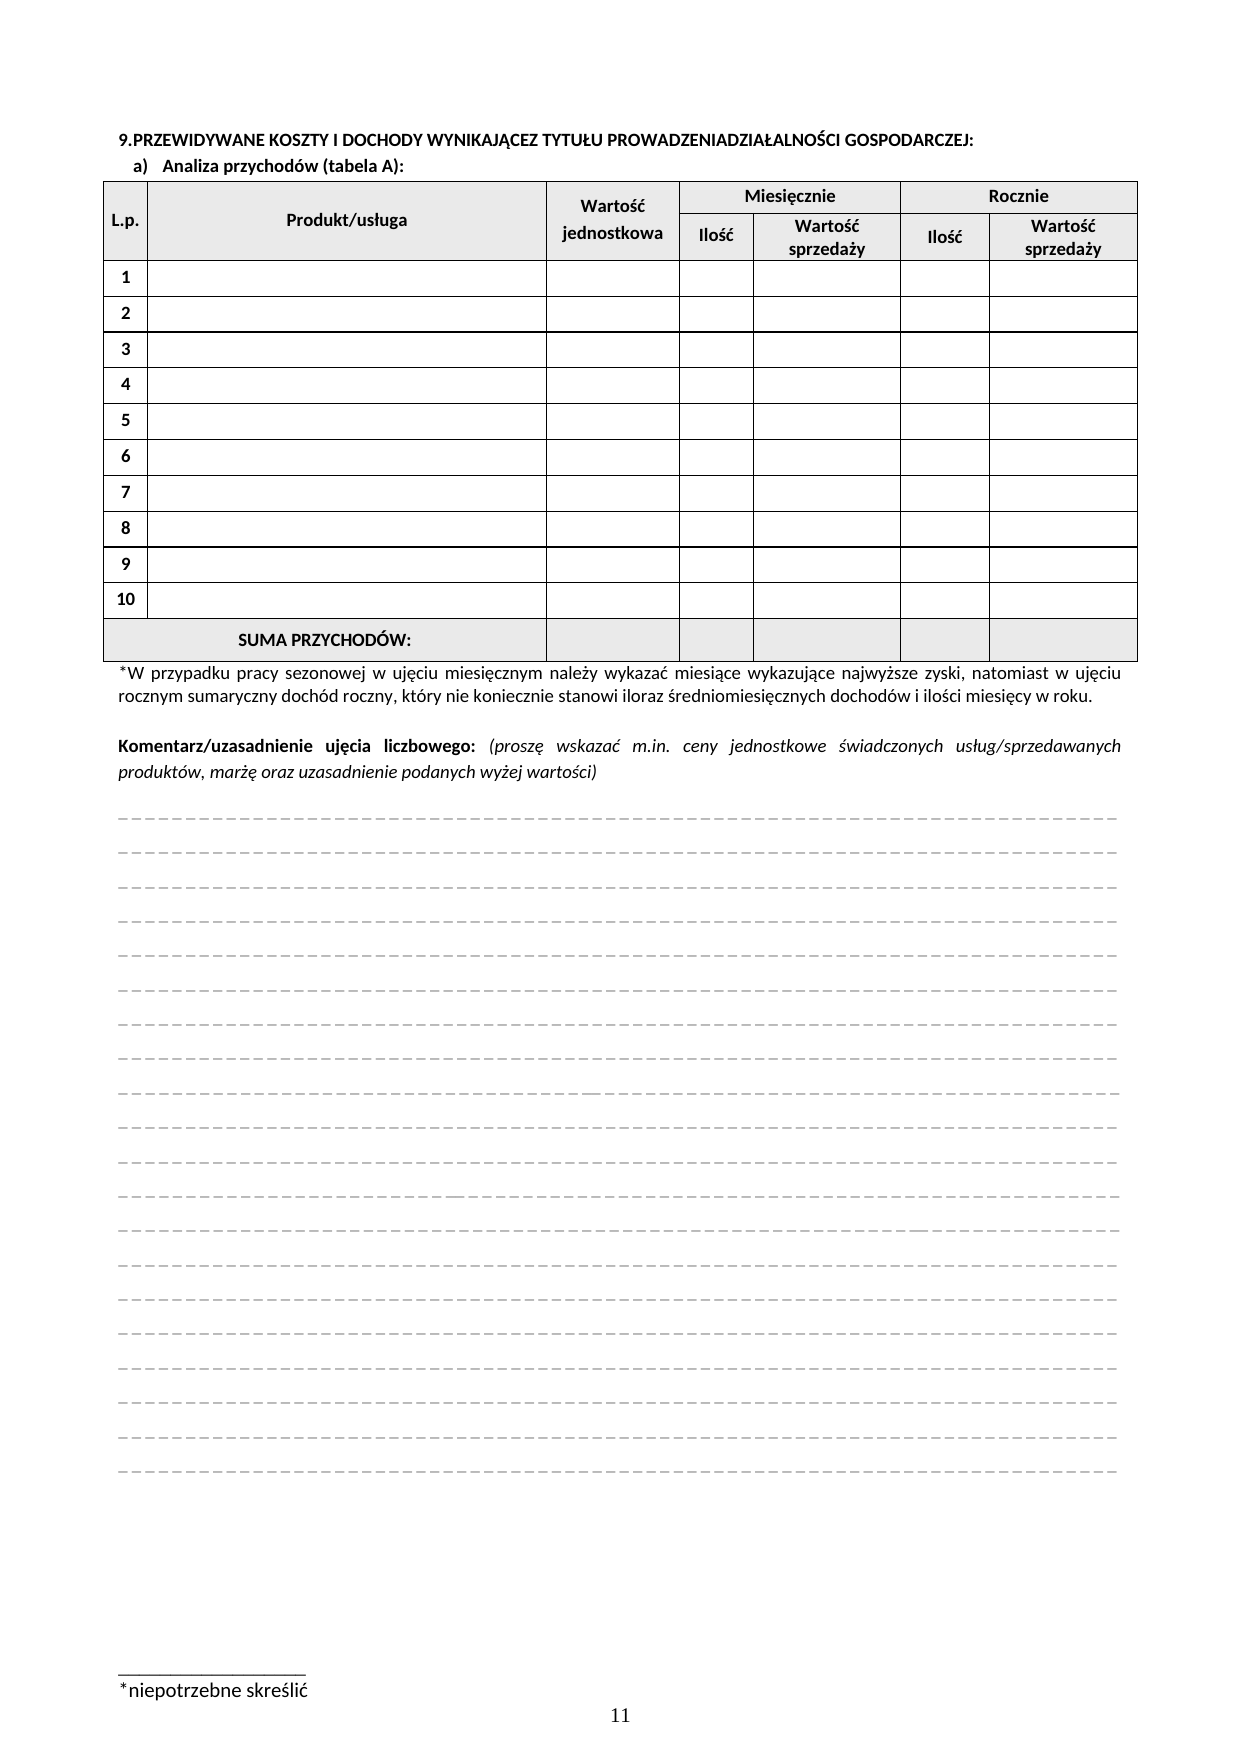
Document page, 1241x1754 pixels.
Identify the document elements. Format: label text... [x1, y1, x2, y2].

table_header Wartość jednostkowa [547, 182, 679, 260]
table_cell Ilość [901, 214, 989, 260]
text *W przypadku pracy sezonowej w ujęciu miesięcznym należy wykazać miesiące wykazujące najwyższe zyski, natomiast w ujęciu rocznym sumaryczny dochód roczny, który nie koniecznie stanowi iloraz średniomiesięcznych dochodów i ilości miesięcy w roku. [118, 662, 1122, 707]
table_cell 8 [104, 512, 147, 546]
table_cell [680, 333, 753, 367]
table_cell [547, 333, 679, 367]
table_cell Ilość [680, 214, 753, 260]
table_cell 9 [104, 548, 147, 582]
table_cell [990, 297, 1137, 331]
table_cell [990, 440, 1137, 475]
table_cell [547, 261, 679, 296]
table_cell [547, 440, 679, 475]
table_cell [754, 548, 900, 582]
table_cell [547, 404, 679, 439]
table_cell Wartość sprzedaży [754, 214, 900, 260]
table_cell [547, 368, 679, 403]
table_cell [901, 440, 989, 475]
table_cell [547, 476, 679, 511]
table_header Miesięcznie [680, 182, 900, 213]
table_cell [754, 261, 900, 296]
table_cell [901, 297, 989, 331]
table_cell [901, 512, 989, 546]
table_cell [754, 512, 900, 546]
table_cell 10 [104, 583, 147, 618]
table_cell [148, 440, 546, 475]
table_cell [547, 512, 679, 546]
table_cell [754, 619, 900, 661]
table_cell 7 [104, 476, 147, 511]
table_cell [148, 548, 546, 582]
table_cell [148, 512, 546, 546]
table_cell [754, 297, 900, 331]
table_cell [901, 583, 989, 618]
table_cell 3 [104, 333, 147, 367]
table_cell [754, 333, 900, 367]
table_cell 5 [104, 404, 147, 439]
table_cell [754, 476, 900, 511]
table_cell [148, 261, 546, 296]
table_cell [680, 440, 753, 475]
table_cell [547, 583, 679, 618]
table_cell [680, 404, 753, 439]
list PRZEWIDYWANE KOSZTY I DOCHODY WYNIKAJĄCEZ TYTUŁU PROWADZENIADZIAŁALNOŚCI GOSPODARCZEJ: [118, 128, 1122, 151]
table_cell [990, 261, 1137, 296]
table_cell 4 [104, 368, 147, 403]
table_cell [754, 404, 900, 439]
table_cell [148, 297, 546, 331]
table_cell 2 [104, 297, 147, 331]
table_cell [901, 404, 989, 439]
table_cell [680, 476, 753, 511]
table_cell [547, 548, 679, 582]
table_cell [990, 619, 1137, 661]
table_cell [680, 583, 753, 618]
table_cell [148, 476, 546, 511]
table_cell [901, 261, 989, 296]
table_cell [547, 297, 679, 331]
table_cell Wartość sprzedaży [990, 214, 1137, 260]
table_header L.p. [104, 182, 147, 260]
table_cell [990, 333, 1137, 367]
table_cell [901, 368, 989, 403]
table_header Rocznie [901, 182, 1137, 213]
list Analiza przychodów (tabela A): [133, 155, 1122, 178]
table_cell 6 [104, 440, 147, 475]
table_cell [680, 261, 753, 296]
text _ _ _ _ _ _ _ _ _ _ _ _ _ _ _ _ _ _ _ _ _ _ _ _ _ _ _ _ _ _ _ _ _ _ _ _ _ _ _ _ _ _ _ _ _ _ _ _ _ _ _ _ _ _ _ _ _ _ _ _ _ _ _ _ _ _ _ _ _ _ _ _ _ _ _ _ _ _ _ _ _ _ _ _ _ _ _ _ _ _ _ _ _ _ _ _ _ _ _ _ _ _ _ _ _ _ _ _ _ _ _ _ _ _ _ _ _ _ _ _ _ _ _ _ _ _ _ _ _ _ _ _ _ _ _ _ _ _ _ _ _ _ _ _ _ _ _ _ _ _ _ _ _ _ _ _ _ _ _ _ _ _ _ _ _ _ _ _ _ _ _ _ _ _ _ _ _ _ _ _ _ _ _ _ _ _ _ _ _ _ _ _ _ _ _ _ _ _ _ _ _ _ _ _ _ _ _ _ _ _ _ _ _ _ _ _ _ _ _ _ _ _ _ _ _ _ _ _ _ _ _ _ _ _ _ _ _ _ _ _ _ _ _ _ _ _ _ _ _ _ _ _ _ _ _ _ _ _ _ _ _ _ _ _ _ _ _ _ _ _ _ _ _ _ _ _ _ _ _ _ _ _ _ _ _ _ _ _ _ _ _ _ _ _ _ _ _ _ _ _ _ _ _ _ _ _ _ _ _ _ _ _ _ _ _ _ _ _ _ _ _ _ _ _ _ _ _ _ _ _ _ _ _ _ _ _ _ _ _ _ _ _ _ _ _ _ _ _ _ _ _ _ _ _ _ _ _ _ _ _ _ _ _ _ _ _ _ _ _ _ _ _ _ _ _ _ _ _ _ _ _ _ _ _ _ _ _ _ _ _ _ _ _ _ _ _ _ _ _ _ _ _ _ _ _ _ _ _ _ _ _ _ _ _ _ _ _ _ _ _ _ _ _ _ _ _ _ _ _ _ _ _ _ _ _ _ _ _ _ _ _ _ _ _ _ _ _ _ _ _ _ _ _ _ _ _ _ _ _ _ _ _ _ _ _ _ _ _ _ _ _ _ _ _ _ _ _ _ _ _ _ _ _ _ _ _ _ _ _ _ _ _ _ _ _ _ _ _ _ _ _ _ _ _ _ _ _ _ _ _ _ _ _ _ _ _ _ _ _ _ _ _ _ _ _ _ _ _ _ _ _ _ _ _ _ _ _ _ _ _ _ _ _ _ _ _ _ _ _ _ _ _ _ _ _ _ _ _ _ _ _ _ _ _ _ _ _ _ _ _ _ _ _ _ _ _ _ _ _ _ _ _ _ _ _ _ _ _ _ _ _ _ _ _ _ _ _ _ _ _ _ _ _ _ _ _ _ _ _ _ _ _ _ _ _ _ _ _ _ _ _ _ _ _ _ _ __ _ _ _ _ _ _ _ _ _ _ _ _ _ _ _ _ _ _ _ _ _ _ _ _ _ _ _ _ _ _ _ _ _ _ _ _ _ _ _ _ _ _ _ _ _ _ _ _ _ _ _ _ _ _ _ _ _ _ _ _ _ _ _ _ _ _ _ _ _ _ _ _ _ _ _ _ _ _ _ _ _ _ _ _ _ _ _ _ _ _ _ _ _ _ _ _ _ _ _ _ _ _ _ _ _ _ _ _ _ _ _ _ _ _ _ _ _ _ _ _ _ _ _ _ _ _ _ _ _ _ _ _ _ _ _ _ _ _ _ _ _ _ _ _ _ _ _ _ _ _ _ _ _ _ _ _ _ _ _ _ _ _ _ _ _ _ _ _ _ _ _ _ _ _ _ _ _ _ _ _ _ _ _ _ _ _ _ _ _ _ _ _ _ _ _ _ _ _ _ _ _ _ _ _ _ _ _ _ _ _ __ _ _ _ _ _ _ _ _ _ _ _ _ _ _ _ _ _ _ _ _ _ _ _ _ _ _ _ _ _ _ _ _ _ _ _ _ _ _ _ _ _ _ _ _ _ _ _ _ _ _ _ _ _ _ _ _ _ _ _ _ _ _ _ _ _ _ _ _ _ _ _ _ _ _ _ _ _ _ _ _ _ _ _ _ _ _ _ _ _ _ _ _ _ _ _ _ _ _ _ _ _ _ _ _ _ _ __ _ _ _ _ _ _ _ _ _ _ _ _ _ _ _ _ _ _ _ _ _ _ _ _ _ _ _ _ _ _ _ _ _ _ _ _ _ _ _ _ _ _ _ _ _ _ _ _ _ _ _ _ _ _ _ _ _ _ _ _ _ _ _ _ _ _ _ _ _ _ _ _ _ _ _ _ _ _ _ _ _ _ _ _ _ _ _ _ _ _ _ _ _ _ _ _ _ _ _ _ _ _ _ _ _ _ _ _ _ _ _ _ _ _ _ _ _ _ _ _ _ _ _ _ _ _ _ _ _ _ _ _ _ _ _ _ _ _ _ _ _ _ _ _ _ _ _ _ _ _ _ _ _ _ _ _ _ _ _ _ _ _ _ _ _ _ _ _ _ _ _ _ _ _ _ _ _ _ _ _ _ _ _ _ _ _ _ _ _ _ _ _ _ _ _ _ _ _ _ _ _ _ _ _ _ _ _ _ _ _ _ _ _ _ _ _ _ _ _ _ _ _ _ _ _ _ _ _ _ _ _ _ _ _ _ _ _ _ _ _ _ _ _ _ _ _ _ _ _ _ _ _ _ _ _ _ _ _ _ _ _ _ _ _ _ _ _ _ _ _ _ _ _ _ _ _ _ _ _ _ _ _ _ _ _ _ _ _ _ _ _ _ _ _ _ _ _ _ _ _ _ _ _ _ _ _ _ _ _ _ _ _ _ _ _ _ _ _ _ _ _ _ _ _ _ _ _ _ _ _ _ _ _ _ _ _ _ _ _ _ _ _ _ _ _ _ _ _ _ _ _ _ _ _ _ _ _ _ _ _ _ _ _ _ _ _ _ _ _ _ _ _ _ _ _ _ _ _ _ _ _ _ _ _ _ _ _ _ _ _ _ _ _ _ _ _ _ _ _ _ _ _ _ _ _ _ _ _ _ _ _ _ _ _ _ _ _ _ _ _ _ _ _ _ _ _ _ _ _ _ _ _ _ _ _ _ _ _ _ _ _ _ _ _ _ _ _ _ _ _ _ _ _ _ _ _ _ _ _ _ _ _ _ _ _ _ _ _ _ _ _ _ _ _ _ _ _ _ _ _ _ _ _ _ _ _ _ _ _ _ _ _ _ _ _ _ _ _ _ _ _ _ _ _ _ _ _ _ _ _ _ _ _ _ _ _ _ _ _ _ _ _ _ _ _ _ _ _ _ _ _ _ [118, 799, 1122, 1475]
table_cell [901, 333, 989, 367]
table_cell [754, 583, 900, 618]
text Komentarz/uzasadnienie ujęcia liczbowego: (proszę wskazać m.in. ceny jednostkowe świadczonych usług/sprzedawanych produktów, marżę oraz uzasadnienie podanych wyżej wartości) [118, 734, 1122, 783]
table_cell [680, 368, 753, 403]
table_cell [148, 368, 546, 403]
table_cell [754, 440, 900, 475]
table_cell [990, 368, 1137, 403]
table_cell [547, 619, 679, 661]
table_cell 1 [104, 261, 147, 296]
table_cell [680, 297, 753, 331]
table_cell [990, 404, 1137, 439]
table_header Produkt/usługa [148, 182, 546, 260]
table_cell [680, 548, 753, 582]
table_cell [754, 368, 900, 403]
table_cell [148, 333, 546, 367]
table_cell [990, 512, 1137, 546]
table_cell [901, 619, 989, 661]
table_cell [148, 404, 546, 439]
table_cell [901, 476, 989, 511]
table_cell [148, 583, 546, 618]
table_cell [990, 583, 1137, 618]
table_cell [680, 512, 753, 546]
table_cell [680, 619, 753, 661]
table_cell [990, 548, 1137, 582]
table_cell [990, 476, 1137, 511]
table_cell SUMA PRZYCHODÓW: [104, 619, 546, 661]
table_cell [901, 548, 989, 582]
